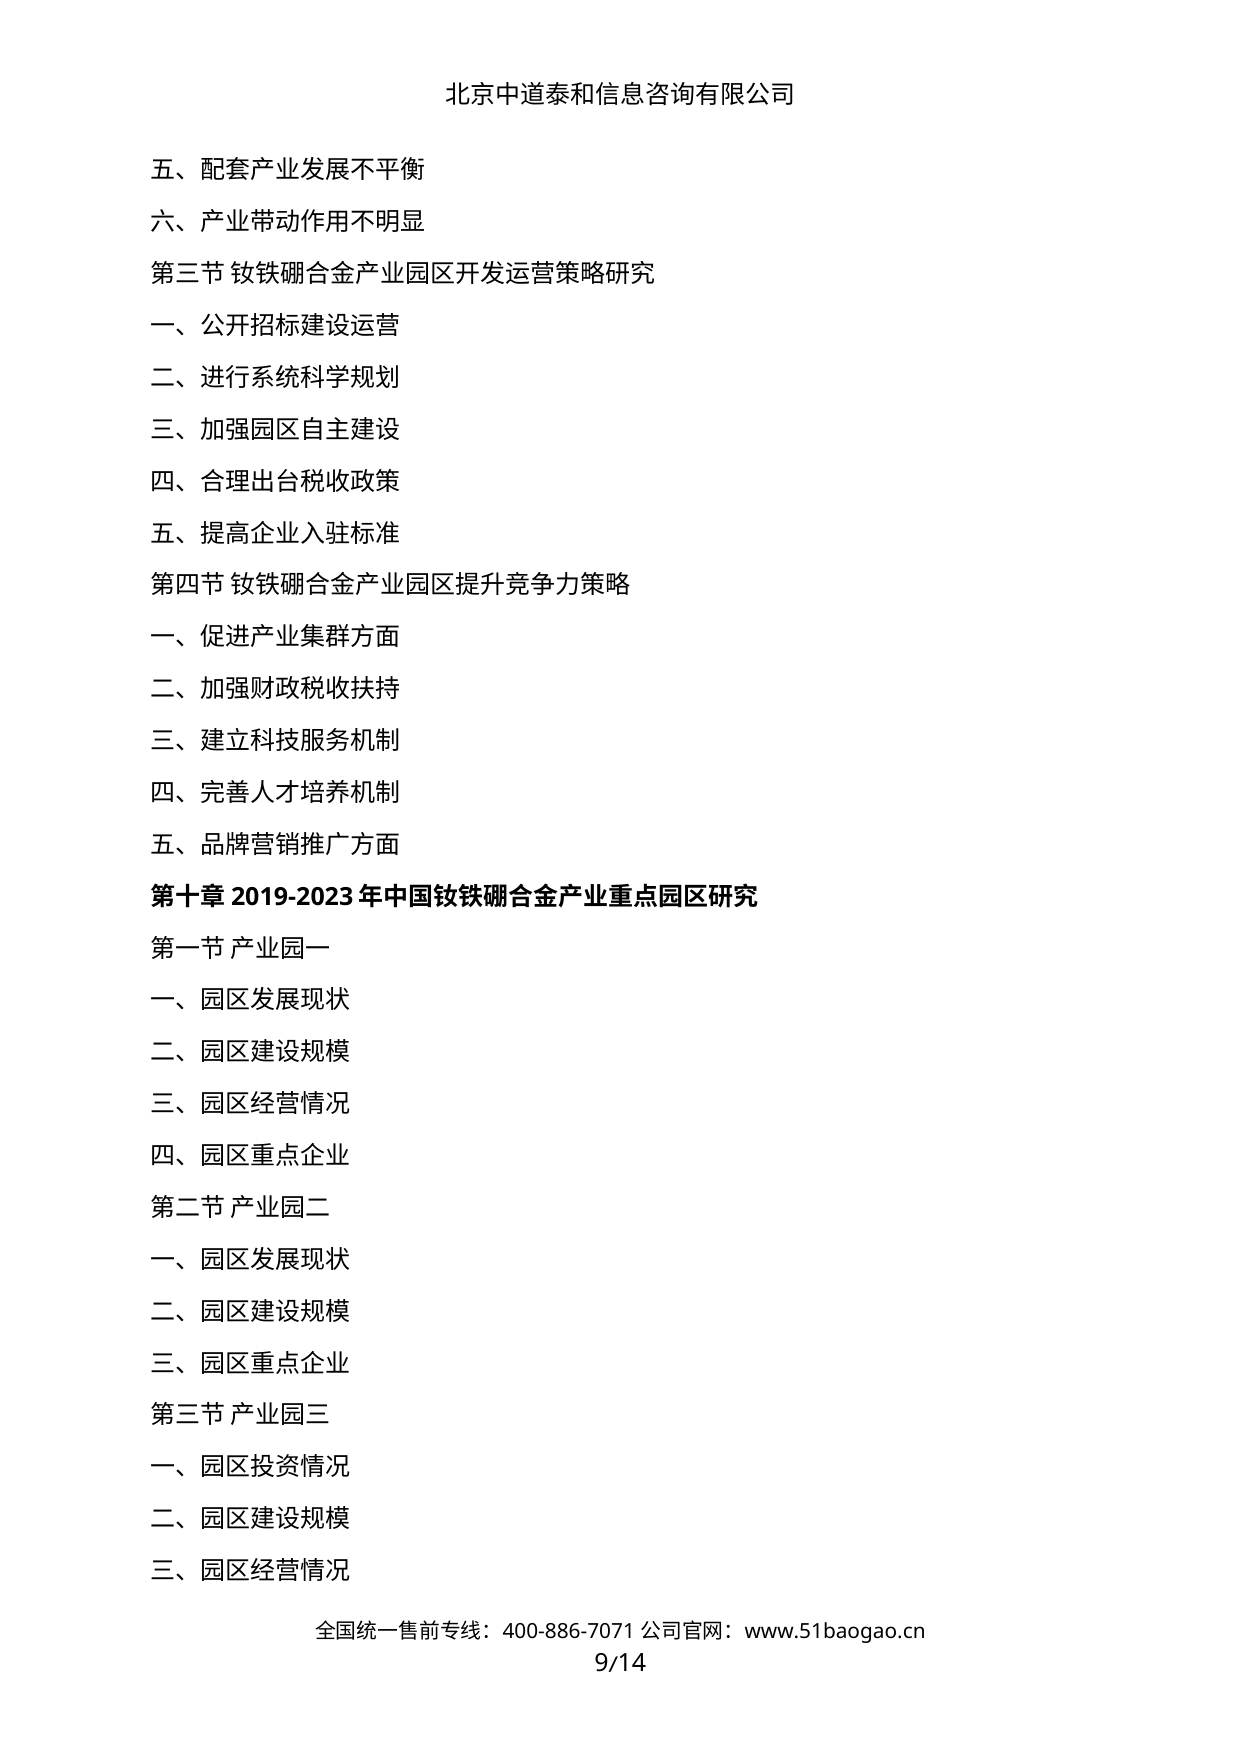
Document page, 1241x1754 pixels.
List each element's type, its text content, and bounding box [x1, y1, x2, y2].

text 三、园区经营情况 [150, 1084, 1090, 1120]
text 三、建立科技服务机制 [150, 721, 1090, 757]
text 五、品牌营销推广方面 [150, 824, 1090, 861]
text 四、园区重点企业 [150, 1136, 1090, 1172]
text 二、加强财政税收扶持 [150, 669, 1090, 705]
text 三、园区重点企业 [150, 1343, 1090, 1379]
text 第一节 产业园一 [150, 928, 1090, 964]
text 第三节 产业园三 [150, 1395, 1090, 1431]
text 二、进行系统科学规划 [150, 357, 1090, 394]
text 二、园区建设规模 [150, 1499, 1090, 1535]
text 三、园区经营情况 [150, 1551, 1090, 1587]
text 一、公开招标建设运营 [150, 306, 1090, 342]
text 二、园区建设规模 [150, 1291, 1090, 1327]
text 第二节 产业园二 [150, 1187, 1090, 1224]
text 二、园区建设规模 [150, 1032, 1090, 1068]
text 第十章 2019-2023年中国钕铁硼合金产业重点园区研究 [150, 876, 1090, 912]
text 四、合理出台税收政策 [150, 461, 1090, 497]
text 三、加强园区自主建设 [150, 409, 1090, 446]
text 一、园区发展现状 [150, 1239, 1090, 1276]
text 六、产业带动作用不明显 [150, 202, 1090, 238]
text 第四节 钕铁硼合金产业园区提升竞争力策略 [150, 565, 1090, 601]
text 一、园区发展现状 [150, 980, 1090, 1016]
text 四、完善人才培养机制 [150, 772, 1090, 809]
text 五、提高企业入驻标准 [150, 513, 1090, 549]
text 五、配套产业发展不平衡 [150, 150, 1090, 186]
text 一、促进产业集群方面 [150, 617, 1090, 653]
text 一、园区投资情况 [150, 1447, 1090, 1483]
text 第三节 钕铁硼合金产业园区开发运营策略研究 [150, 254, 1090, 290]
